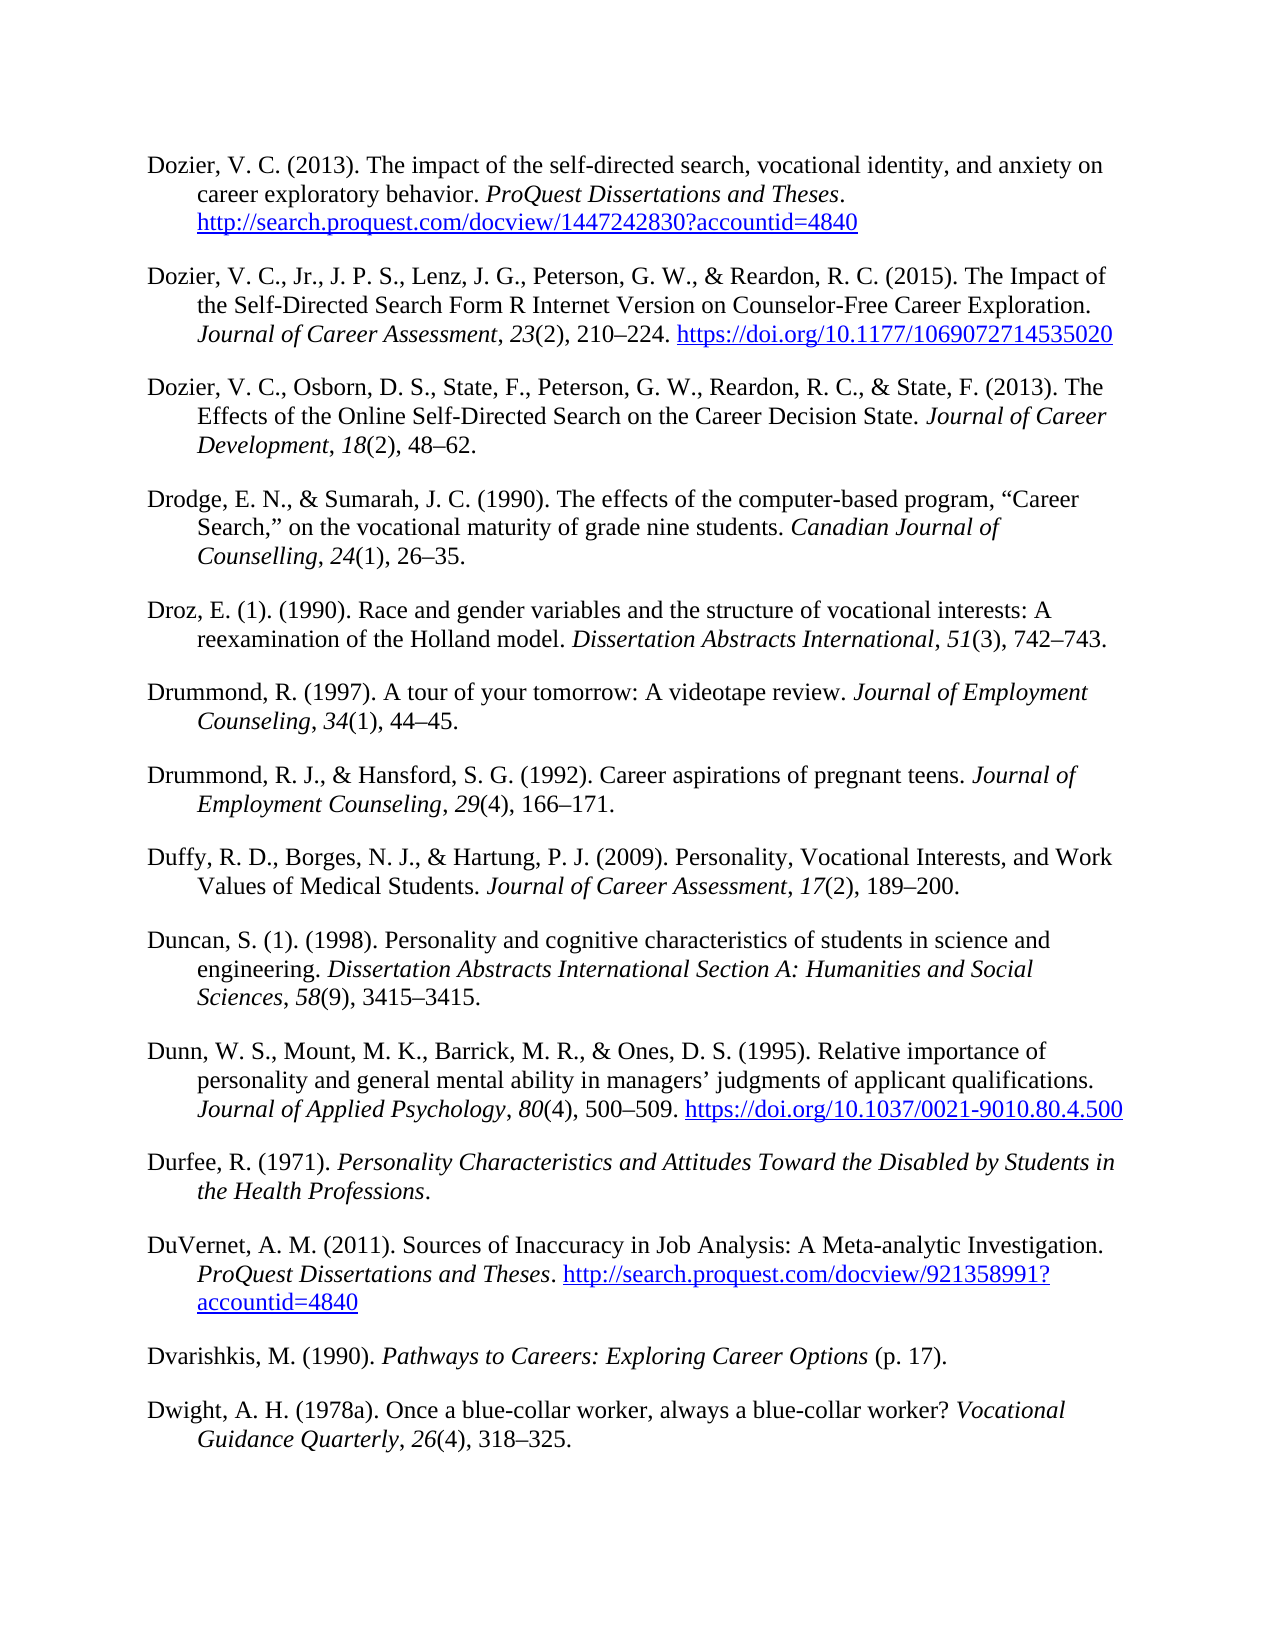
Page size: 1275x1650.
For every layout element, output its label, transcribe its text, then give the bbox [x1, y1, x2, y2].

text Durfee, R. (1971). Personality Characteristics and Attitudes Toward the Disabled by Students in the Health Professions. [147, 1147, 1125, 1205]
text Duncan, S. (1). (1998). Personality and cognitive characteristics of students in science and engineering. Dissertation Abstracts International Section A: Humanities and Social Sciences, 58(9), 3415–3415. [147, 925, 1125, 1011]
text Dozier, V. C., Jr., J. P. S., Lenz, J. G., Peterson, G. W., & Reardon, R. C. (2015). The Impact of the Self-Directed Search Form R Internet Version on Counselor-Free Career Exploration. Journal of Career Assessment, 23(2), 210–224. https://doi.org/10.1177/1069072714535020 [147, 261, 1125, 347]
text Dozier, V. C. (2013). The impact of the self-directed search, vocational identity, and anxiety on career exploratory behavior. ProQuest Dissertations and Theses. http://search.proquest.com/docview/1447242830?accountid=4840 [147, 150, 1125, 236]
text Drodge, E. N., & Sumarah, J. C. (1990). The effects of the computer-based program, “Career Search,” on the vocational maturity of grade nine students. Canadian Journal of Counselling, 24(1), 26–35. [147, 484, 1125, 570]
text Dozier, V. C., Osborn, D. S., State, F., Peterson, G. W., Reardon, R. C., & State, F. (2013). The Effects of the Online Self-Directed Search on the Career Decision State. Journal of Career Development, 18(2), 48–62. [147, 372, 1125, 459]
text DuVernet, A. M. (2011). Sources of Inaccuracy in Job Analysis: A Meta-analytic Investigation. ProQuest Dissertations and Theses. http://search.proquest.com/docview/921358991?accountid=4840 [147, 1230, 1125, 1316]
text Drummond, R. J., & Hansford, S. G. (1992). Career aspirations of pregnant teens. Journal of Employment Counseling, 29(4), 166–171. [147, 760, 1125, 817]
text Duffy, R. D., Borges, N. J., & Hartung, P. J. (2009). Personality, Vocational Interests, and Work Values of Medical Students. Journal of Career Assessment, 17(2), 189–200. [147, 842, 1125, 900]
text Dvarishkis, M. (1990). Pathways to Careers: Exploring Career Options (p. 17). [147, 1341, 1125, 1370]
text Dunn, W. S., Mount, M. K., Barrick, M. R., & Ones, D. S. (1995). Relative importance of personality and general mental ability in managers’ judgments of applicant qualifications. Journal of Applied Psychology, 80(4), 500–509. https://doi.org/10.1037/0021-9010.80.4.500 [147, 1036, 1125, 1122]
text Dwight, A. H. (1978a). Once a blue-collar worker, always a blue-collar worker? Vocational Guidance Quarterly, 26(4), 318–325. [147, 1395, 1125, 1452]
text Drummond, R. (1997). A tour of your tomorrow: A videotape review. Journal of Employment Counseling, 34(1), 44–45. [147, 677, 1125, 735]
text Droz, E. (1). (1990). Race and gender variables and the structure of vocational interests: A reexamination of the Holland model. Dissertation Abstracts International, 51(3), 742–743. [147, 595, 1125, 652]
